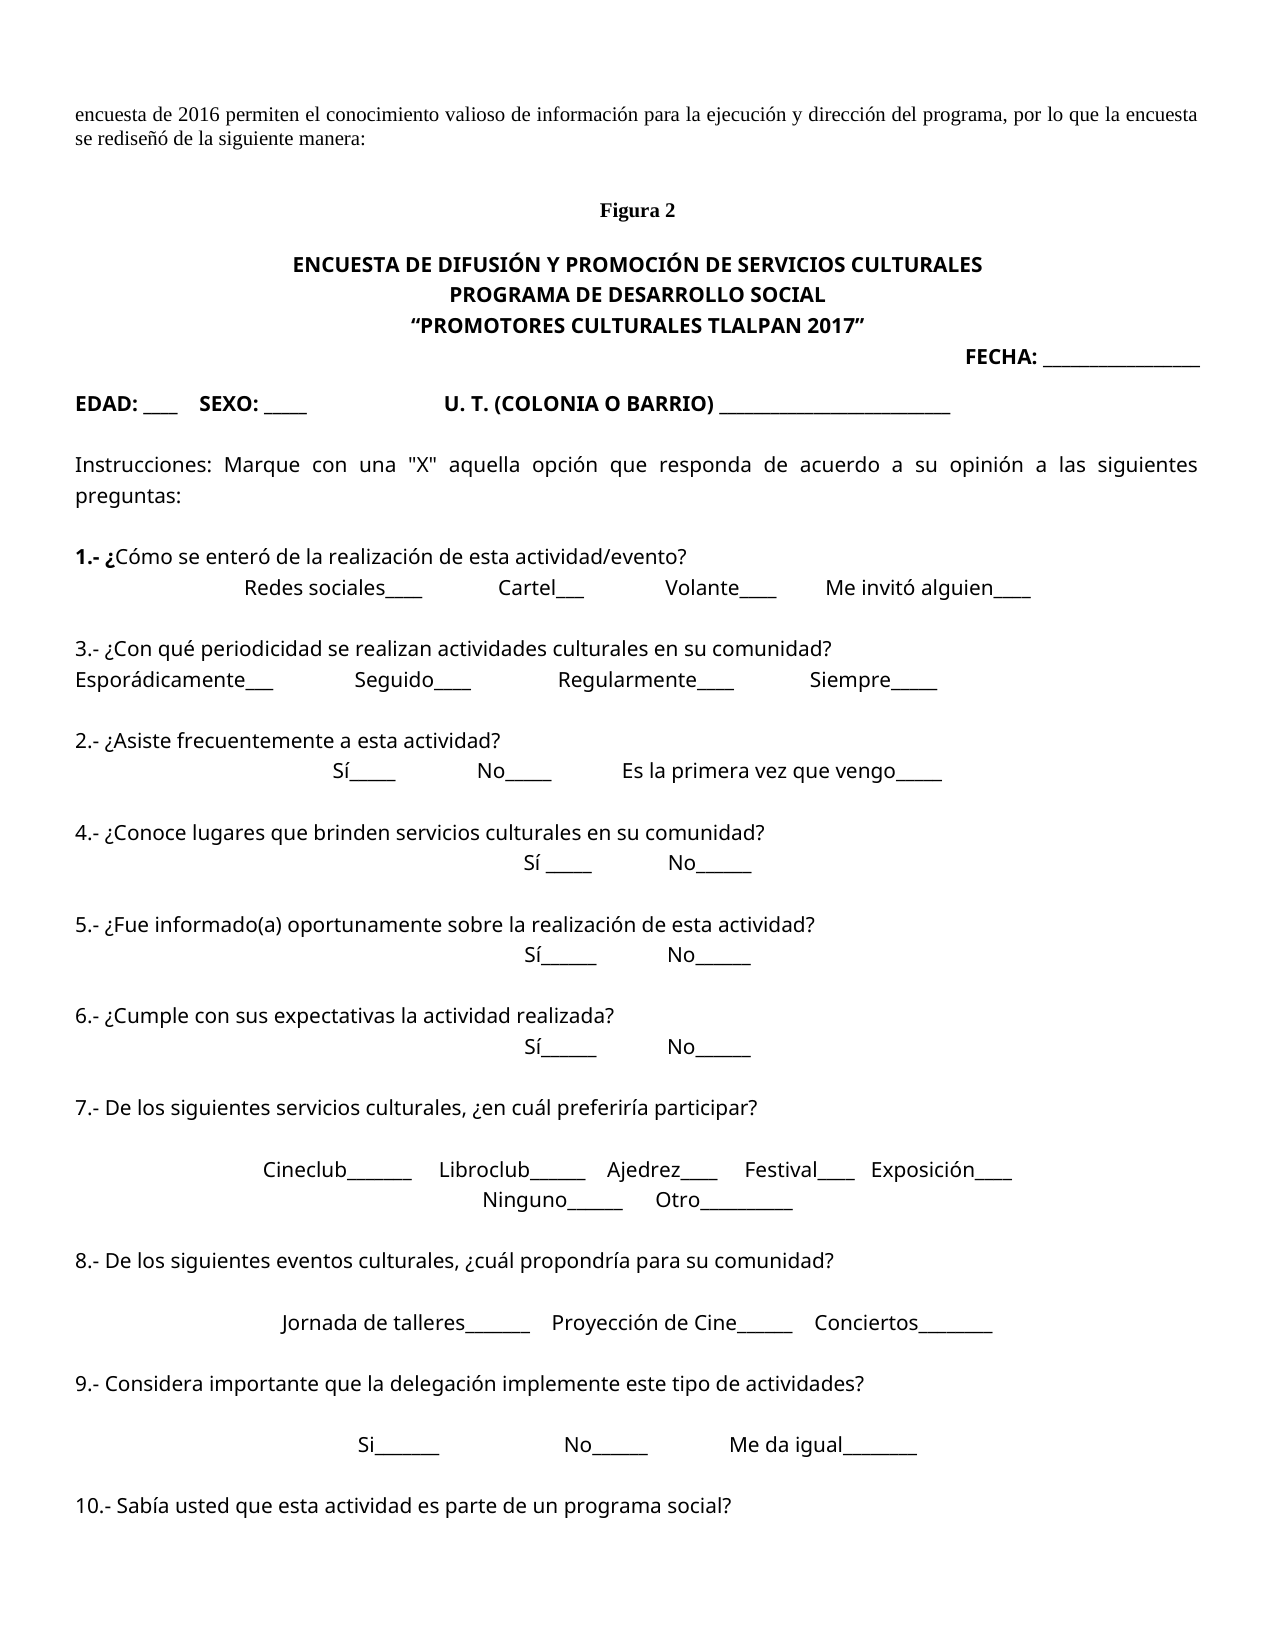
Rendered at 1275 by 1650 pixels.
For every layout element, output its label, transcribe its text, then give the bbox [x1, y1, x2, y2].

text Instrucciones: Marque con una "X" aquella opción que responda de acuerdo a su opinión a las siguientes preguntas: [75, 450, 1200, 509]
text 5.- ¿Fue informado(a) oportunamente sobre la realización de esta actividad? [75, 910, 1200, 938]
text Si_______ No______ Me da igual________ [75, 1430, 1200, 1458]
text 10.- Sabía usted que esta actividad es parte de un programa social? [75, 1491, 1200, 1519]
text EDAD: ____ SEXO: _____ U. T. (COLONIA O BARRIO) ___________________________ [75, 389, 1200, 417]
text 2.- ¿Asiste frecuentemente a esta actividad? [75, 726, 1200, 754]
text Cineclub_______ Libroclub______ Ajedrez____ Festival____ Exposición____ [75, 1155, 1200, 1183]
text 1.- ¿Cómo se enteró de la realización de esta actividad/evento? [75, 542, 1200, 571]
text Sí______ No______ [75, 1032, 1200, 1061]
text 6.- ¿Cumple con sus expectativas la actividad realizada? [75, 1002, 1200, 1030]
text Redes sociales____ Cartel___ Volante____ Me invitó alguien____ [75, 573, 1200, 601]
text PROGRAMA DE DESARROLLO SOCIAL [75, 281, 1200, 309]
text 9.- Considera importante que la delegación implemente este tipo de actividades? [75, 1369, 1200, 1397]
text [75, 102, 1200, 150]
text FECHA: _________________ [75, 342, 1200, 370]
text Sí______ No______ [75, 940, 1200, 969]
text Sí _____ No______ [75, 848, 1200, 877]
text “PROMOTORES CULTURALES TLALPAN 2017” [75, 311, 1200, 339]
text 8.- De los siguientes eventos culturales, ¿cuál propondría para su comunidad? [75, 1247, 1200, 1275]
text Ninguno______ Otro__________ [75, 1185, 1200, 1214]
text Figura 2 [75, 198, 1200, 222]
text 7.- De los siguientes servicios culturales, ¿en cuál preferiría participar? [75, 1093, 1200, 1122]
text 4.- ¿Conoce lugares que brinden servicios culturales en su comunidad? [75, 818, 1200, 846]
text Sí_____ No_____ Es la primera vez que vengo_____ [75, 757, 1200, 785]
text Jornada de talleres_______ Proyección de Cine______ Conciertos________ [75, 1308, 1200, 1336]
text ENCUESTA DE DIFUSIÓN Y PROMOCIÓN DE SERVICIOS CULTURALES [75, 250, 1200, 278]
text 3.- ¿Con qué periodicidad se realizan actividades culturales en su comunidad? [75, 634, 1200, 662]
text Esporádicamente___ Seguido____ Regularmente____ Siempre_____ [75, 665, 1200, 693]
